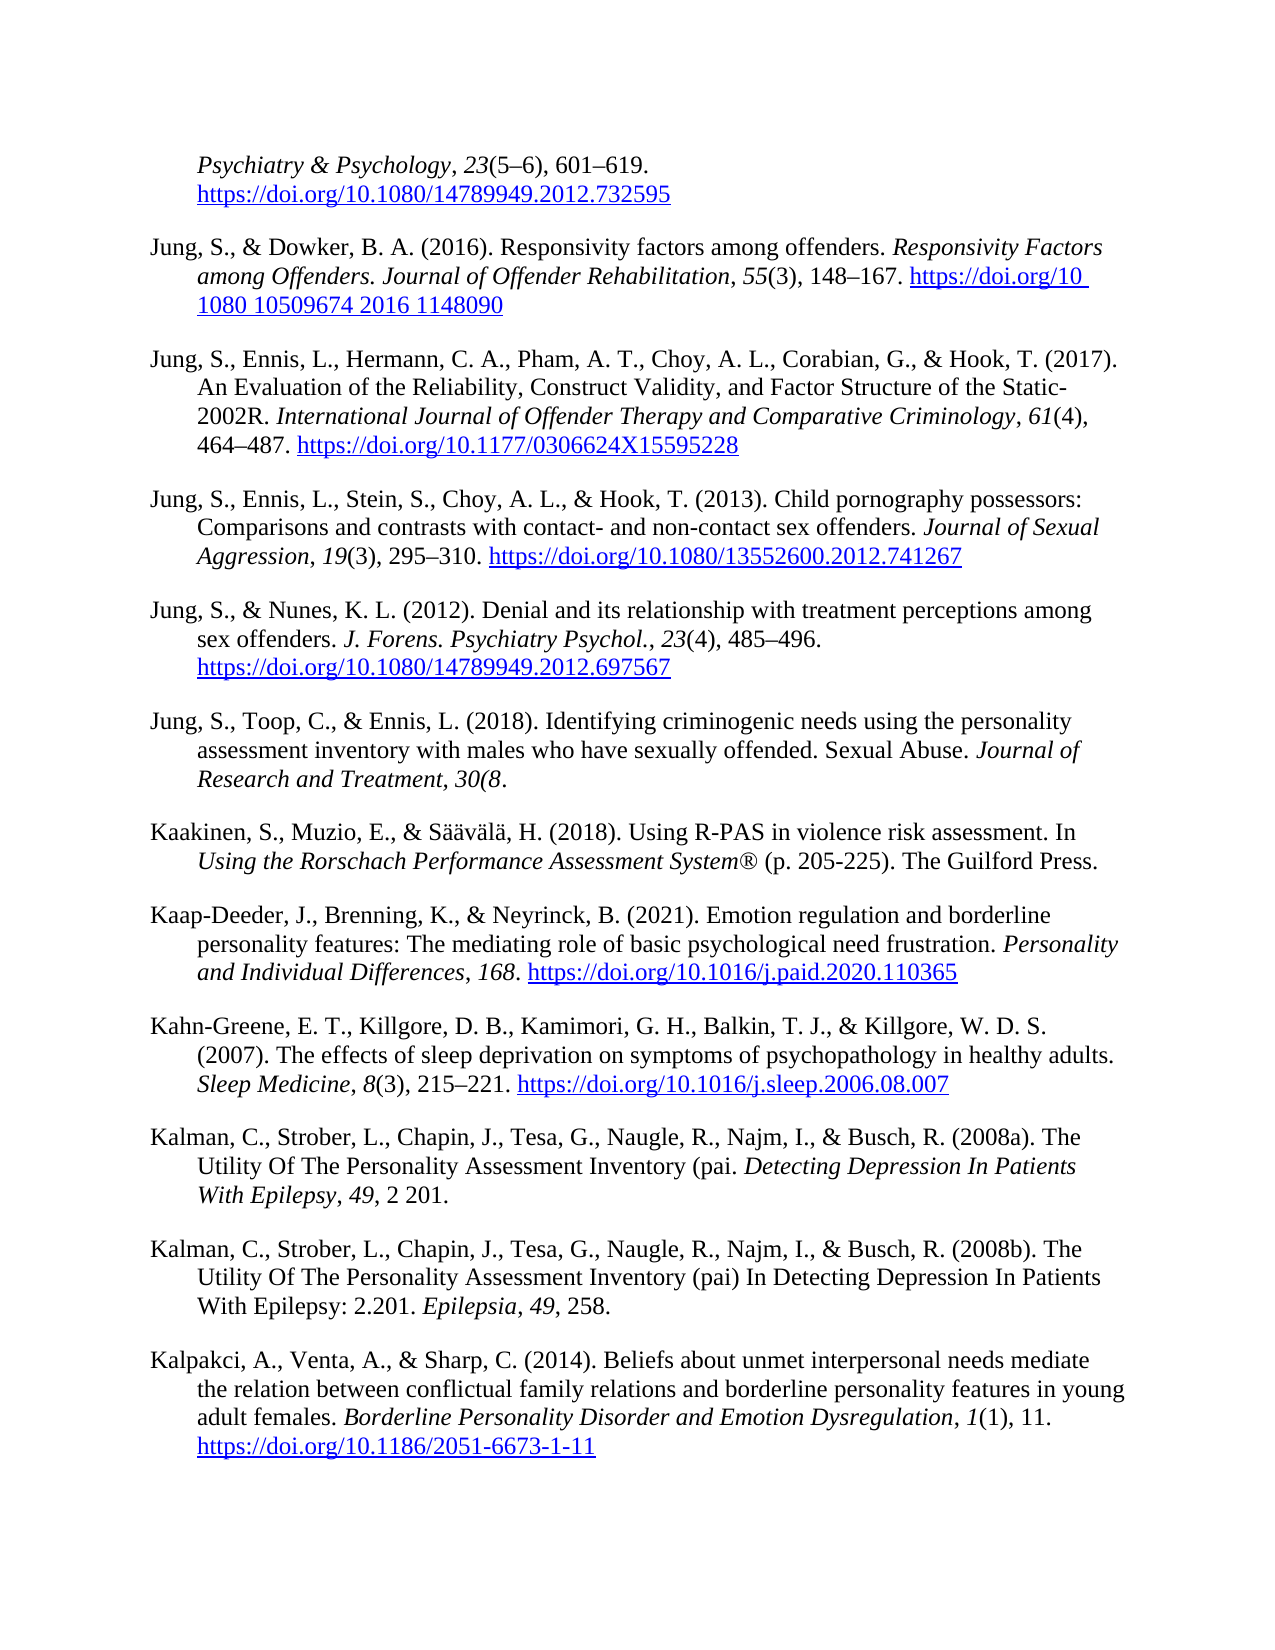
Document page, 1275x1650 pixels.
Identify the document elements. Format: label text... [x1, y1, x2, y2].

text Kalpakci, A., Venta, A., & Sharp, C. (2014). Beliefs about unmet interpersonal needs mediate the relation between conflictual family relations and borderline personality features in young adult females. Borderline Personality Disorder and Emotion Dysregulation, 1(1), 11. https://doi.org/10.1186/2051-6673-1-11 [150, 1345, 1125, 1460]
text Jung, S., Ennis, L., Hermann, C. A., Pham, A. T., Choy, A. L., Corabian, G., & Hook, T. (2017). An Evaluation of the Reliability, Construct Validity, and Factor Structure of the Static-2002R. International Journal of Offender Therapy and Comparative Criminology, 61(4), 464–487. https://doi.org/10.1177/0306624X15595228 [150, 344, 1125, 459]
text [150, 150, 1125, 207]
text Jung, S., Ennis, L., Stein, S., Choy, A. L., & Hook, T. (2013). Child pornography possessors: Comparisons and contrasts with contact- and non-contact sex offenders. Journal of Sexual Aggression, 19(3), 295–310. https://doi.org/10.1080/13552600.2012.741267 [150, 484, 1125, 570]
text Jung, S., & Dowker, B. A. (2016). Responsivity factors among offenders. Responsivity Factors among Offenders. Journal of Offender Rehabilitation, 55(3), 148–167. https://doi.org/10 1080 10509674 2016 1148090 [150, 232, 1125, 319]
text Kahn-Greene, E. T., Killgore, D. B., Kamimori, G. H., Balkin, T. J., & Killgore, W. D. S. (2007). The effects of sleep deprivation on symptoms of psychopathology in healthy adults. Sleep Medicine, 8(3), 215–221. https://doi.org/10.1016/j.sleep.2006.08.007 [150, 1011, 1125, 1097]
text Kaakinen, S., Muzio, E., & Säävälä, H. (2018). Using R‐PAS in violence risk assessment. In Using the Rorschach Performance Assessment System® (p. 205-225). The Guilford Press. [150, 817, 1125, 875]
text Jung, S., & Nunes, K. L. (2012). Denial and its relationship with treatment perceptions among sex offenders. J. Forens. Psychiatry Psychol., 23(4), 485–496. https://doi.org/10.1080/14789949.2012.697567 [150, 595, 1125, 681]
text Kalman, C., Strober, L., Chapin, J., Tesa, G., Naugle, R., Najm, I., & Busch, R. (2008b). The Utility Of The Personality Assessment Inventory (pai) In Detecting Depression In Patients With Epilepsy: 2.201. Epilepsia, 49, 258. [150, 1234, 1125, 1320]
text Jung, S., Toop, C., & Ennis, L. (2018). Identifying criminogenic needs using the personality assessment inventory with males who have sexually offended. Sexual Abuse. Journal of Research and Treatment, 30(8. [150, 706, 1125, 792]
text Kalman, C., Strober, L., Chapin, J., Tesa, G., Naugle, R., Najm, I., & Busch, R. (2008a). The Utility Of The Personality Assessment Inventory (pai. Detecting Depression In Patients With Epilepsy, 49, 2 201. [150, 1122, 1125, 1209]
text Kaap-Deeder, J., Brenning, K., & Neyrinck, B. (2021). Emotion regulation and borderline personality features: The mediating role of basic psychological need frustration. Personality and Individual Differences, 168. https://doi.org/10.1016/j.paid.2020.110365 [150, 900, 1125, 986]
